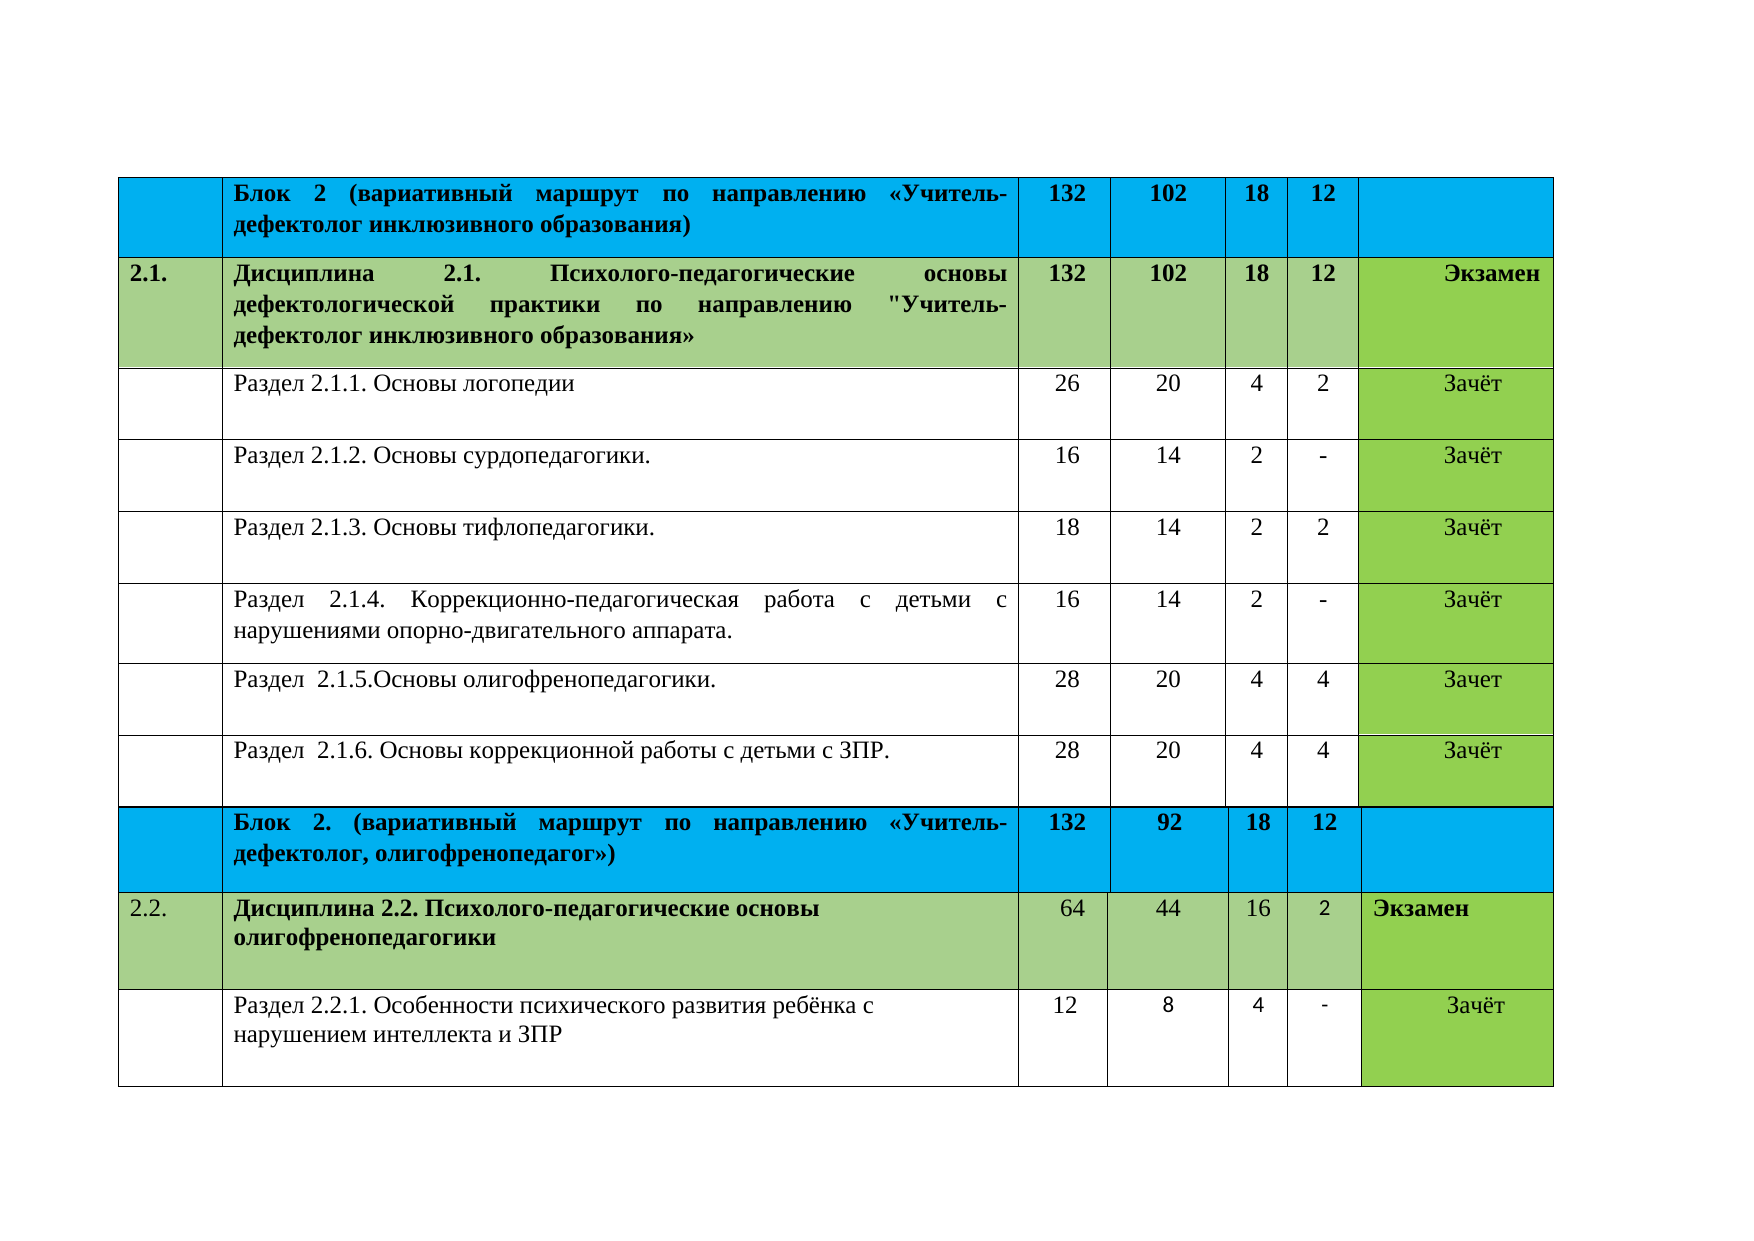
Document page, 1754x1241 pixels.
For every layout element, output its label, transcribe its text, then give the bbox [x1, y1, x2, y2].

table_cell Зачёт [1359, 440, 1553, 511]
table_cell 18 [1226, 178, 1287, 257]
table_cell 8 [1108, 990, 1228, 1086]
table_cell 2 [1288, 893, 1361, 989]
table_cell 12 [1019, 990, 1107, 1086]
table_cell 16 [1019, 440, 1110, 511]
table_cell [1362, 808, 1553, 892]
table_cell 12 [1288, 258, 1358, 367]
table_cell 92 [1111, 808, 1228, 892]
table_cell 14 [1111, 440, 1225, 511]
table_cell 12 [1288, 178, 1358, 257]
table_cell 18 [1019, 512, 1110, 583]
table_cell 132 [1019, 178, 1110, 257]
table_cell 132 [1019, 258, 1110, 367]
table_cell Раздел 2.1.5.Основы олигофренопедагогики. [223, 664, 1018, 734]
table_cell 14 [1111, 584, 1225, 663]
table_cell Блок 2. (вариативный маршрут по направлению «Учитель-дефектолог, олигофренопедагог») [223, 808, 1018, 892]
table_cell 64 [1019, 893, 1107, 989]
table_cell 4 [1288, 736, 1358, 806]
table_cell Дисциплина 2.2. Психолого-педагогические основы олигофренопедагогики [223, 893, 1018, 989]
table_cell Зачёт [1359, 584, 1553, 663]
table_cell Раздел 2.1.1. Основы логопедии [223, 369, 1018, 439]
table_cell Экзамен [1362, 893, 1553, 989]
table_cell Дисциплина 2.1. Психолого-педагогические основы дефектологической практики по направлению "Учитель-дефектолог инклюзивного образования» [223, 258, 1018, 367]
table_cell [119, 369, 222, 439]
table_cell 132 [1019, 808, 1110, 892]
table_cell [119, 664, 222, 734]
table_cell 2.1. [119, 258, 222, 367]
table_cell - [1288, 584, 1358, 663]
table_cell [119, 440, 222, 511]
table_cell 4 [1226, 736, 1287, 806]
table_cell 16 [1019, 584, 1110, 663]
table_cell Зачёт [1359, 736, 1553, 806]
table_cell [119, 990, 222, 1086]
table_cell 2.2. [119, 893, 222, 989]
table_cell Раздел 2.1.4. Коррекционно-педагогическая работа с детьми с нарушениями опорно-двигательного аппарата. [223, 584, 1018, 663]
table_cell 12 [1288, 808, 1361, 892]
table_cell [119, 512, 222, 583]
table_cell Раздел 2.1.6. Основы коррекционной работы с детьми с ЗПР. [223, 736, 1018, 806]
table_cell Раздел 2.2.1. Особенности психического развития ребёнка с нарушением интеллекта и ЗПР [223, 990, 1018, 1086]
table_cell 28 [1019, 736, 1110, 806]
table_cell 18 [1226, 258, 1287, 367]
table_cell [119, 736, 222, 806]
table_cell 4 [1226, 369, 1287, 439]
table_cell Раздел 2.1.2. Основы сурдопедагогики. [223, 440, 1018, 511]
table_cell - [1288, 990, 1361, 1086]
table_cell Зачет [1359, 664, 1553, 734]
table_cell 18 [1229, 808, 1287, 892]
table_cell Экзамен [1359, 258, 1553, 367]
table_cell 102 [1111, 178, 1225, 257]
table_cell 20 [1111, 369, 1225, 439]
table_cell 28 [1019, 664, 1110, 734]
table_cell [119, 808, 222, 892]
table_cell Зачёт [1359, 512, 1553, 583]
table_cell 4 [1288, 664, 1358, 734]
table_cell 20 [1111, 664, 1225, 734]
table_cell [119, 178, 222, 257]
table_cell Блок 2 (вариативный маршрут по направлению «Учитель-дефектолог инклюзивного образования) [223, 178, 1018, 257]
table_cell 4 [1226, 664, 1287, 734]
table_cell Зачёт [1359, 369, 1553, 439]
table_cell 2 [1226, 440, 1287, 511]
table_cell 16 [1229, 893, 1287, 989]
table_cell 102 [1111, 258, 1225, 367]
table_cell 2 [1226, 512, 1287, 583]
table_cell Раздел 2.1.3. Основы тифлопедагогики. [223, 512, 1018, 583]
table_cell 26 [1019, 369, 1110, 439]
table_cell 2 [1288, 369, 1358, 439]
table_cell 44 [1108, 893, 1228, 989]
table_cell 4 [1229, 990, 1287, 1086]
table_cell - [1288, 440, 1358, 511]
table_cell 2 [1288, 512, 1358, 583]
table_cell [119, 584, 222, 663]
table_cell 20 [1111, 736, 1225, 806]
table_cell [1359, 178, 1553, 257]
table_cell 2 [1226, 584, 1287, 663]
table_cell Зачёт [1362, 990, 1553, 1086]
table_cell 14 [1111, 512, 1225, 583]
